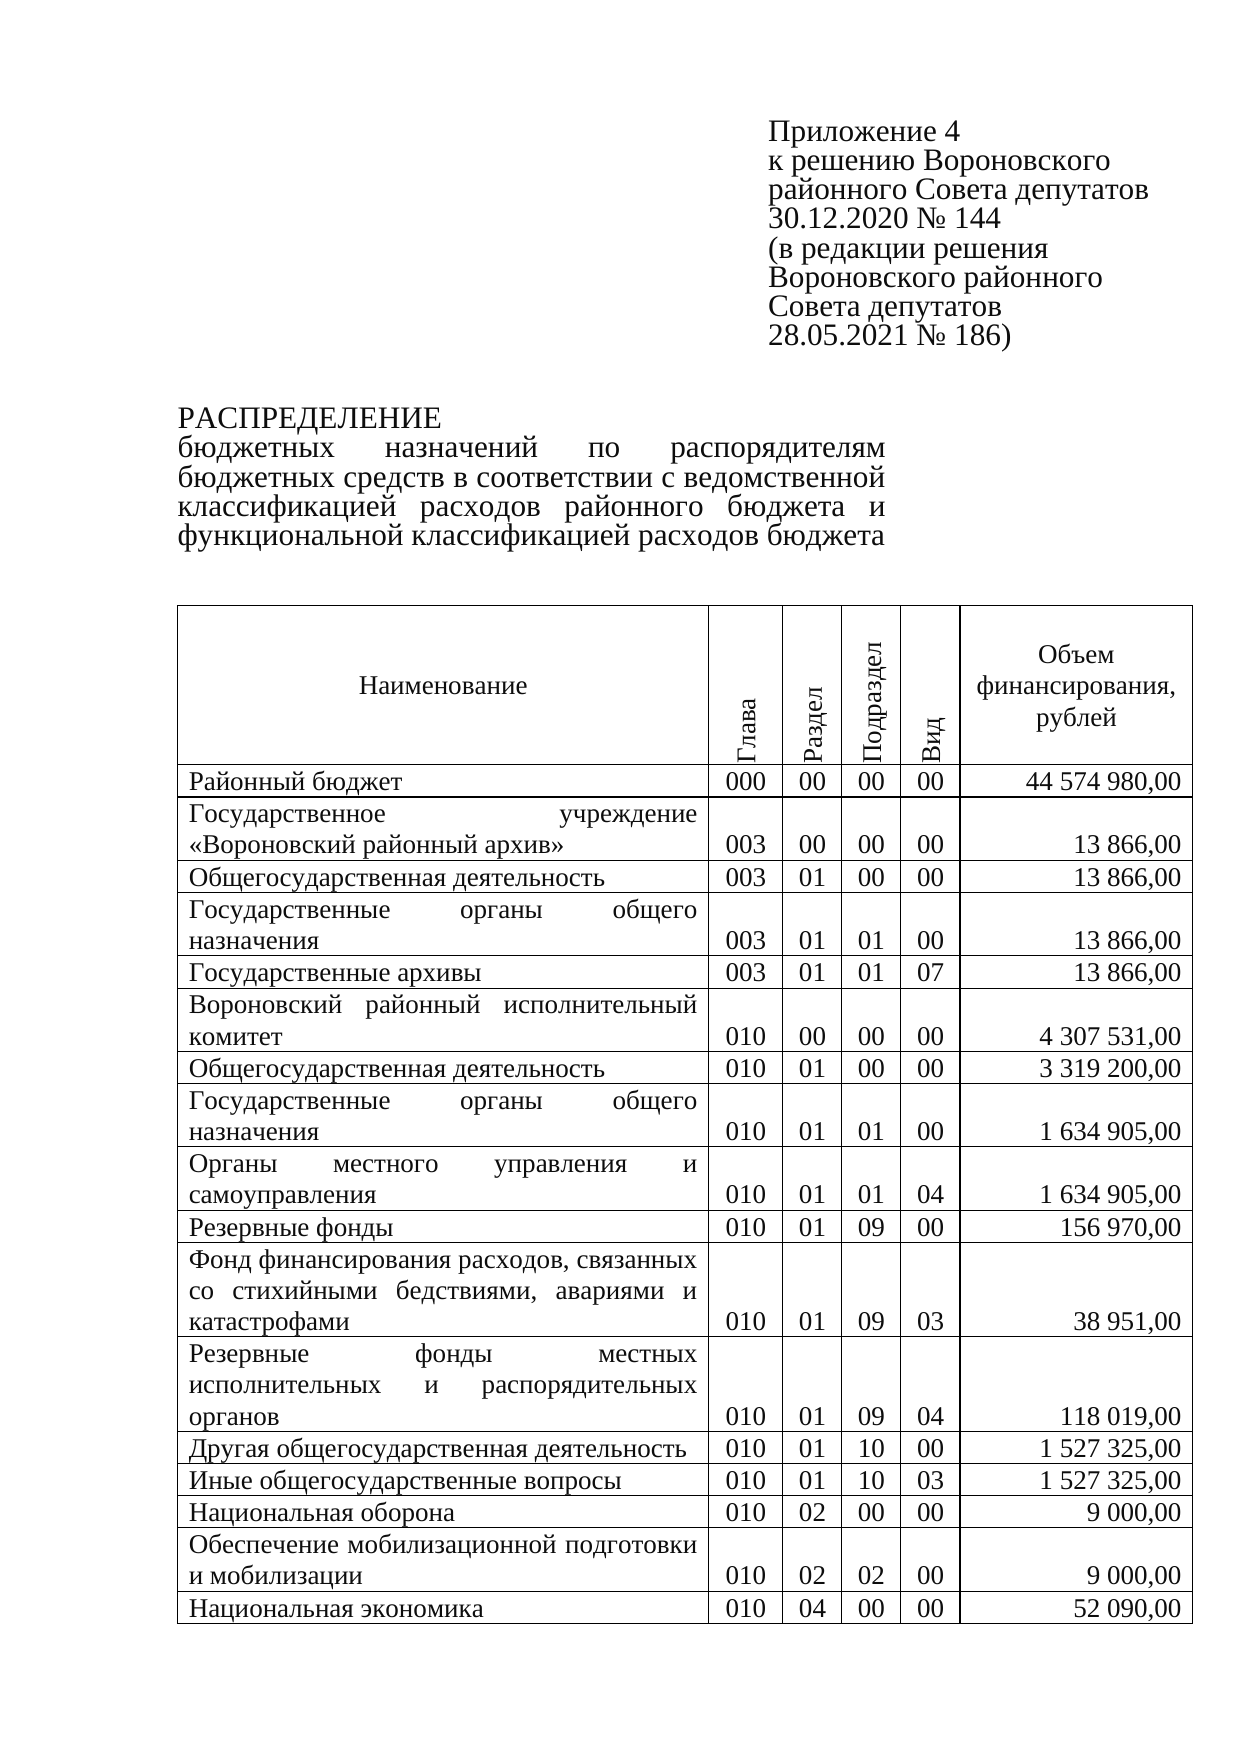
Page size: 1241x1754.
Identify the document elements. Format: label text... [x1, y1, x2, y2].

table_cell 00 [901, 1084, 959, 1146]
table_cell 9 000,00 [961, 1528, 1192, 1591]
table_cell 00 [901, 1592, 959, 1623]
table_cell 04 [901, 1337, 959, 1431]
table_cell 00 [783, 765, 841, 796]
table_cell 52 090,00 [961, 1592, 1192, 1623]
table_cell 01 [783, 861, 841, 892]
table_cell Государственные органы общего назначения [178, 893, 708, 955]
table_header Раздел [783, 606, 841, 764]
table_cell 03 [901, 1243, 959, 1336]
table_cell 000 [709, 765, 782, 796]
table_cell 01 [783, 1243, 841, 1336]
table_cell 00 [901, 1528, 959, 1591]
table_cell 00 [842, 861, 900, 892]
table_cell 13 866,00 [961, 798, 1192, 860]
table_header Глава [709, 606, 782, 764]
table_cell 09 [842, 1243, 900, 1336]
table_cell 09 [842, 1211, 900, 1242]
table_cell 00 [901, 1496, 959, 1527]
table_cell Национальная экономика [178, 1592, 708, 1623]
text к решению Вороновского районного Совета депутатов [768, 147, 1181, 206]
table_cell Обеспечение мобилизационной подготовки и мобилизации [178, 1528, 708, 1591]
table_cell 00 [842, 989, 900, 1051]
table_cell 00 [783, 798, 841, 860]
table_cell 003 [709, 893, 782, 955]
table_cell 00 [901, 1052, 959, 1083]
text 30.12.2020 № 144 [768, 206, 1181, 235]
table_cell 1 527 325,00 [961, 1432, 1192, 1463]
text 28.05.2021 № 186) [768, 322, 1181, 351]
table_cell 13 866,00 [961, 893, 1192, 955]
text РАСПРЕДЕЛЕНИЕ [177, 405, 842, 434]
table_cell Общегосударственная деятельность [178, 1052, 708, 1083]
table_cell 01 [783, 1084, 841, 1146]
table_cell 010 [709, 989, 782, 1051]
table_cell Вороновский районный исполнительный комитет [178, 989, 708, 1051]
table_cell 010 [709, 1528, 782, 1591]
table_cell 1 527 325,00 [961, 1464, 1192, 1495]
table_cell 01 [842, 956, 900, 987]
table_cell 01 [783, 893, 841, 955]
table_cell 156 970,00 [961, 1211, 1192, 1242]
table_cell 1 634 905,00 [961, 1147, 1192, 1209]
table_cell 00 [842, 765, 900, 796]
table_cell 44 574 980,00 [961, 765, 1192, 796]
table_cell 38 951,00 [961, 1243, 1192, 1336]
table_cell 01 [783, 956, 841, 987]
table_cell 00 [783, 989, 841, 1051]
table_cell 01 [783, 1211, 841, 1242]
table_cell 010 [709, 1147, 782, 1209]
table_cell Национальная оборона [178, 1496, 708, 1527]
table_cell 010 [709, 1592, 782, 1623]
table_cell 00 [901, 989, 959, 1051]
table_cell 003 [709, 798, 782, 860]
table_cell Резервные фонды местных исполнительных и распорядительных органов [178, 1337, 708, 1431]
table_cell 01 [783, 1464, 841, 1495]
table_cell 00 [901, 1432, 959, 1463]
table_cell 02 [783, 1496, 841, 1527]
table_cell 13 866,00 [961, 956, 1192, 987]
table_cell 010 [709, 1052, 782, 1083]
text (в редакции решения Вороновского районного Совета депутатов [768, 235, 1181, 322]
table_cell 01 [783, 1052, 841, 1083]
table_cell Государственные архивы [178, 956, 708, 987]
table_cell Районный бюджет [178, 765, 708, 796]
table_cell Государственные органы общего назначения [178, 1084, 708, 1146]
table_cell 13 866,00 [961, 861, 1192, 892]
table_cell Иные общегосударственные вопросы [178, 1464, 708, 1495]
table_cell Государственное учреждение «Вороновский районный архив» [178, 798, 708, 860]
table_cell Другая общегосударственная деятельность [178, 1432, 708, 1463]
text бюджетных назначений по распорядителям бюджетных средств в соответствии с ведомственной классификацией расходов районного бюджета и функциональной классификацией расходов бюджета [177, 434, 886, 551]
table_cell 01 [783, 1432, 841, 1463]
table_cell 00 [842, 798, 900, 860]
table_cell 003 [709, 956, 782, 987]
table_cell Органы местного управления и самоуправления [178, 1147, 708, 1209]
table_cell 003 [709, 861, 782, 892]
table_cell 1 634 905,00 [961, 1084, 1192, 1146]
table_cell 00 [901, 893, 959, 955]
table_cell 010 [709, 1496, 782, 1527]
table_cell 07 [901, 956, 959, 987]
table_cell 010 [709, 1211, 782, 1242]
table_cell 010 [709, 1432, 782, 1463]
text Приложение 4 [768, 118, 1181, 147]
table_cell 00 [842, 1592, 900, 1623]
table_cell 010 [709, 1243, 782, 1336]
table_cell 00 [842, 1052, 900, 1083]
table_cell 00 [842, 1496, 900, 1527]
table_header Подраздел [842, 606, 900, 764]
table_cell 00 [901, 798, 959, 860]
table_cell 01 [783, 1147, 841, 1209]
table_cell 9 000,00 [961, 1496, 1192, 1527]
table_cell 09 [842, 1337, 900, 1431]
table_cell 01 [783, 1337, 841, 1431]
table_cell 010 [709, 1337, 782, 1431]
table_cell Резервные фонды [178, 1211, 708, 1242]
table_cell 010 [709, 1464, 782, 1495]
table_header Объем финансирования, рублей [961, 606, 1192, 764]
table_cell 00 [901, 861, 959, 892]
table_cell 01 [842, 1147, 900, 1209]
table_cell 04 [901, 1147, 959, 1209]
table_cell 02 [842, 1528, 900, 1591]
table_cell 10 [842, 1464, 900, 1495]
table_cell 118 019,00 [961, 1337, 1192, 1431]
table_cell 10 [842, 1432, 900, 1463]
table_cell 3 319 200,00 [961, 1052, 1192, 1083]
table_cell 01 [842, 893, 900, 955]
table_cell 00 [901, 765, 959, 796]
table_cell 010 [709, 1084, 782, 1146]
table_header Наименование [178, 606, 708, 764]
table_cell 03 [901, 1464, 959, 1495]
table_cell 00 [901, 1211, 959, 1242]
table_cell 02 [783, 1528, 841, 1591]
table_header Вид [901, 606, 959, 764]
table_cell Фонд финансирования расходов, связанных со стихийными бедствиями, авариями и катастрофами [178, 1243, 708, 1336]
table_cell 01 [842, 1084, 900, 1146]
table_cell 4 307 531,00 [961, 989, 1192, 1051]
table_cell Общегосударственная деятельность [178, 861, 708, 892]
table_cell 04 [783, 1592, 841, 1623]
